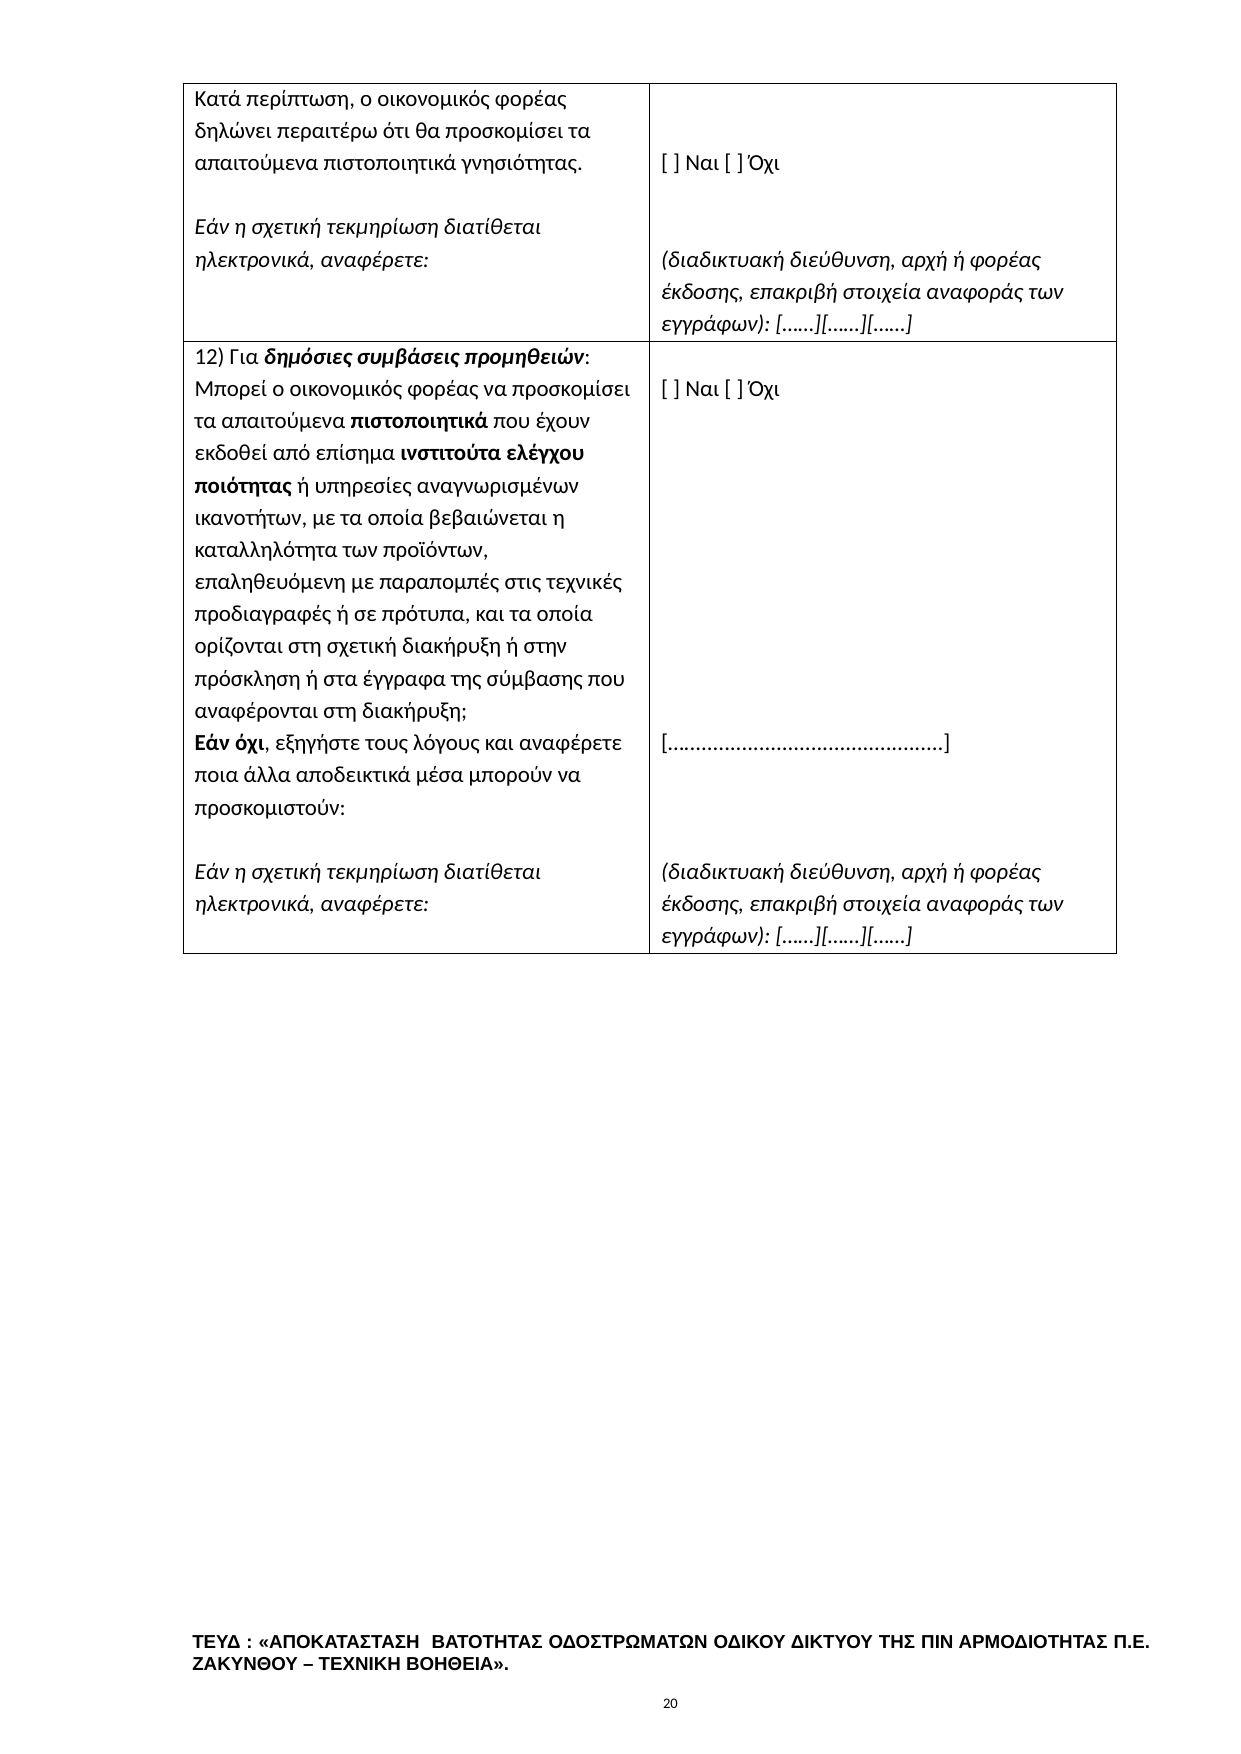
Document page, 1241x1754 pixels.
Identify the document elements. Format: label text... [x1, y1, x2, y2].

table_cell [650, 84, 1116, 341]
table_cell [ ] Ναι [ ] Όχι [….............................................] (διαδικτυακή διεύθυνση, αρχή ή φορέας έκδοσης, επακριβή στοιχεία αναφοράς των εγγράφων): [……][……][……] [650, 342, 1116, 953]
table_cell 12) Για δημόσιες συμβάσεις προμηθειών: Μπορεί ο οικονομικός φορέας να προσκομίσει τα απαιτούμενα πιστοποιητικά που έχουν εκδοθεί από επίσημα ινστιτούτα ελέγχου ποιότητας ή υπηρεσίες αναγνωρισμένων ικανοτήτων, με τα οποία βεβαιώνεται η καταλληλότητα των προϊόντων, επαληθευόμενη με παραπομπές στις τεχνικές προδιαγραφές ή σε πρότυπα, και τα οποία ορίζονται στη σχετική διακήρυξη ή στην πρόσκληση ή στα έγγραφα της σύμβασης που αναφέρονται στη διακήρυξη; Εάν όχι, εξηγήστε τους λόγους και αναφέρετε ποια άλλα αποδεικτικά μέσα μπορούν να προσκομιστούν: Εάν η σχετική τεκμηρίωση διατίθεται ηλεκτρονικά, αναφέρετε: [184, 342, 649, 953]
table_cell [184, 84, 649, 341]
